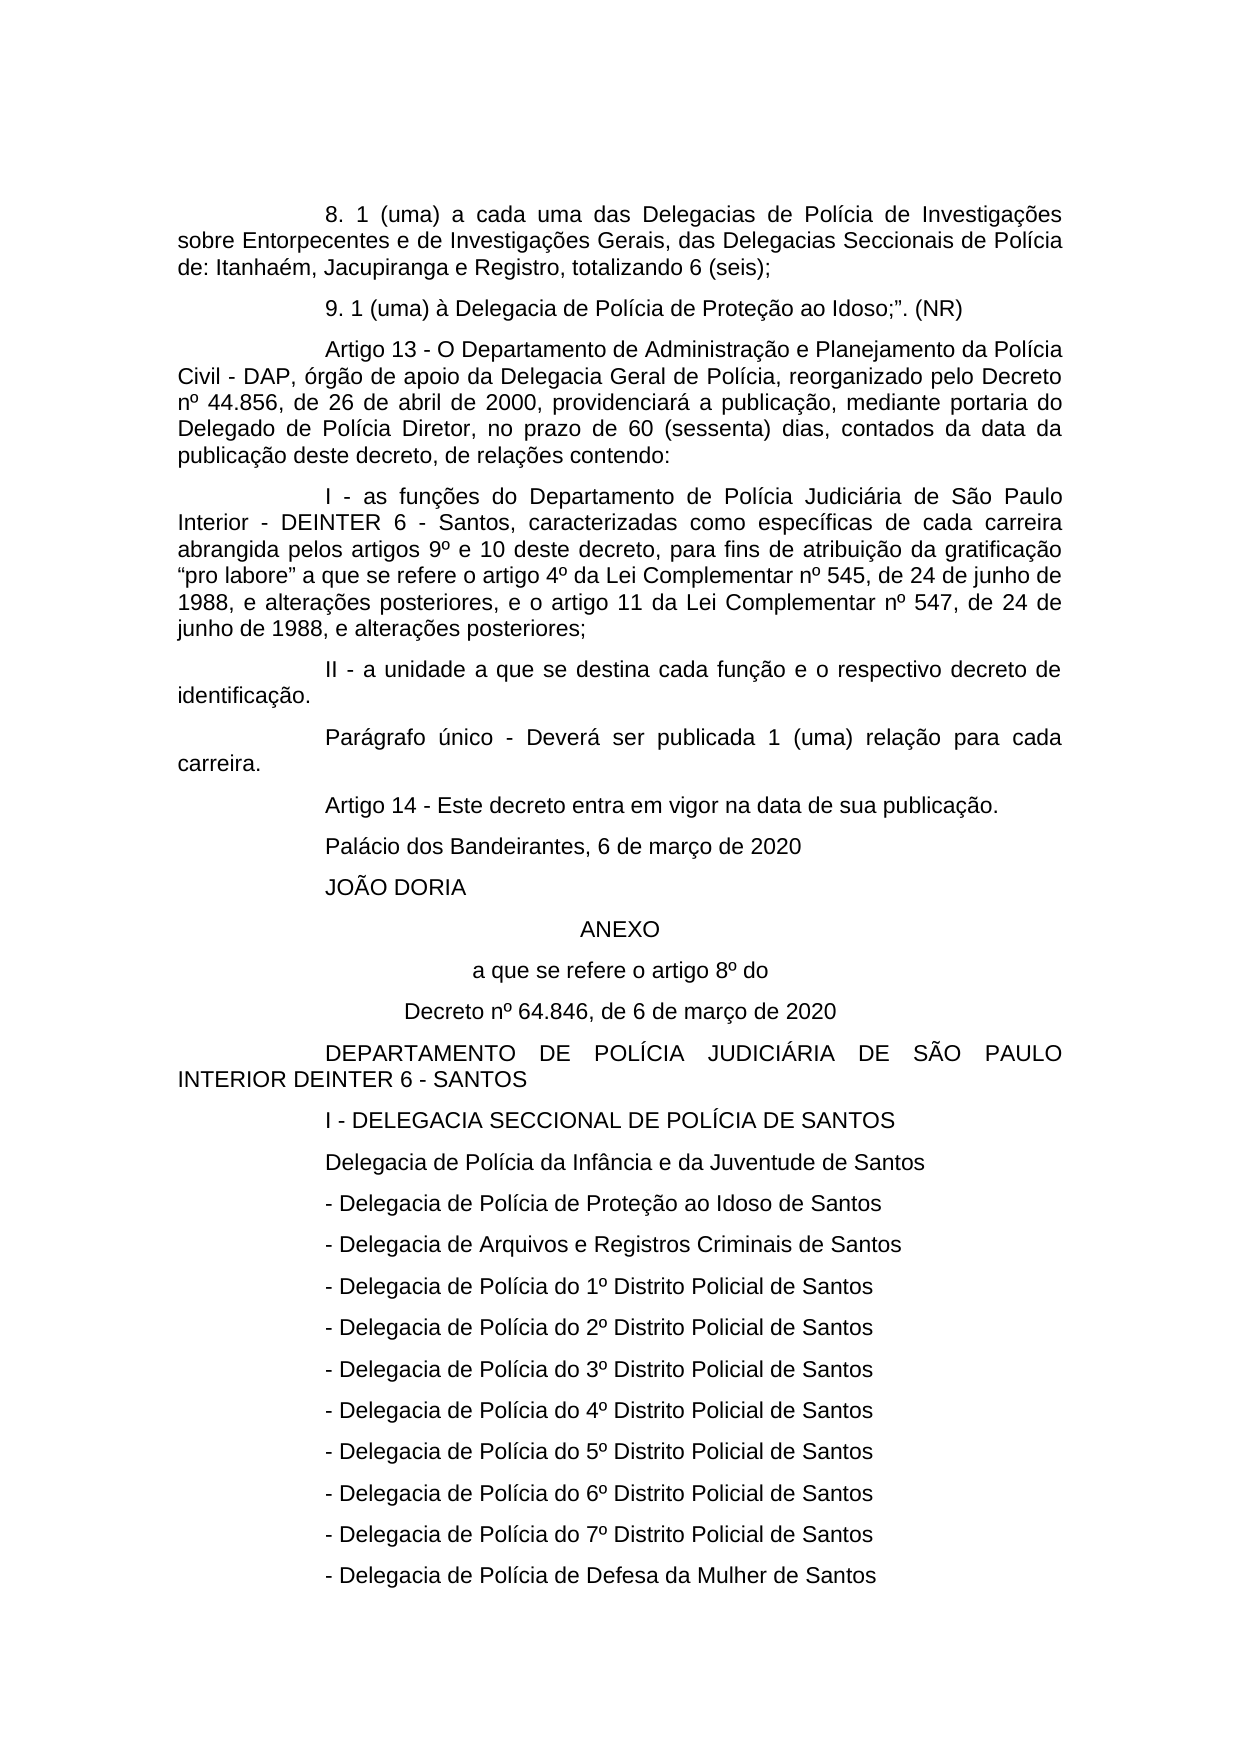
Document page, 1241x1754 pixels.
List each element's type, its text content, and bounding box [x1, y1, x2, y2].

text 9. 1 (uma) à Delegacia de Polícia de Proteção ao Idoso;”. (NR) [177, 295, 1063, 321]
text JOÃO DORIA [177, 874, 1063, 901]
text a que se refere o artigo 8º do [177, 957, 1063, 983]
text - Delegacia de Polícia do 3º Distrito Policial de Santos [177, 1356, 1063, 1382]
text - Delegacia de Arquivos e Registros Criminais de Santos [177, 1231, 1063, 1258]
text - Delegacia de Polícia do 4º Distrito Policial de Santos [177, 1397, 1063, 1423]
text - Delegacia de Polícia do 1º Distrito Policial de Santos [177, 1273, 1063, 1299]
text - Delegacia de Polícia de Proteção ao Idoso de Santos [177, 1190, 1063, 1216]
text DEPARTAMENTO DE POLÍCIA JUDICIÁRIA DE SÃO PAULO INTERIOR DEINTER 6 - SANTOS [177, 1040, 1063, 1092]
text 8. 1 (uma) a cada uma das Delegacias de Polícia de Investigações sobre Entorpecentes e de Investigações Gerais, das Delegacias Seccionais de Polícia de: Itanhaém, Jacupiranga e Registro, totalizando 6 (seis); [177, 201, 1063, 280]
text Decreto nº 64.846, de 6 de março de 2020 [177, 998, 1063, 1025]
text - Delegacia de Polícia de Defesa da Mulher de Santos [177, 1562, 1063, 1589]
text Parágrafo único - Deverá ser publicada 1 (uma) relação para cada carreira. [177, 724, 1063, 777]
text Palácio dos Bandeirantes, 6 de março de 2020 [177, 833, 1063, 859]
text - Delegacia de Polícia do 2º Distrito Policial de Santos [177, 1314, 1063, 1341]
text - Delegacia de Polícia do 7º Distrito Policial de Santos [177, 1521, 1063, 1547]
text Artigo 14 - Este decreto entra em vigor na data de sua publicação. [177, 792, 1063, 818]
text - Delegacia de Polícia do 5º Distrito Policial de Santos [177, 1438, 1063, 1464]
text ANEXO [177, 916, 1063, 942]
text II - a unidade a que se destina cada função e o respectivo decreto de identificação. [177, 656, 1063, 709]
text Delegacia de Polícia da Infância e da Juventude de Santos [177, 1149, 1063, 1175]
text Artigo 13 - O Departamento de Administração e Planejamento da Polícia Civil - DAP, órgão de apoio da Delegacia Geral de Polícia, reorganizado pelo Decreto nº 44.856, de 26 de abril de 2000, providenciará a publicação, mediante portaria do Delegado de Polícia Diretor, no prazo de 60 (sessenta) dias, contados da data da publicação deste decreto, de relações contendo: [177, 336, 1063, 468]
text I - DELEGACIA SECCIONAL DE POLÍCIA DE SANTOS [177, 1107, 1063, 1134]
text - Delegacia de Polícia do 6º Distrito Policial de Santos [177, 1479, 1063, 1506]
text I - as funções do Departamento de Polícia Judiciária de São Paulo Interior - DEINTER 6 - Santos, caracterizadas como específicas de cada carreira abrangida pelos artigos 9º e 10 deste decreto, para fins de atribuição da gratificação “pro labore” a que se refere o artigo 4º da Lei Complementar nº 545, de 24 de junho de 1988, e alterações posteriores, e o artigo 11 da Lei Complementar nº 547, de 24 de junho de 1988, e alterações posteriores; [177, 483, 1063, 641]
